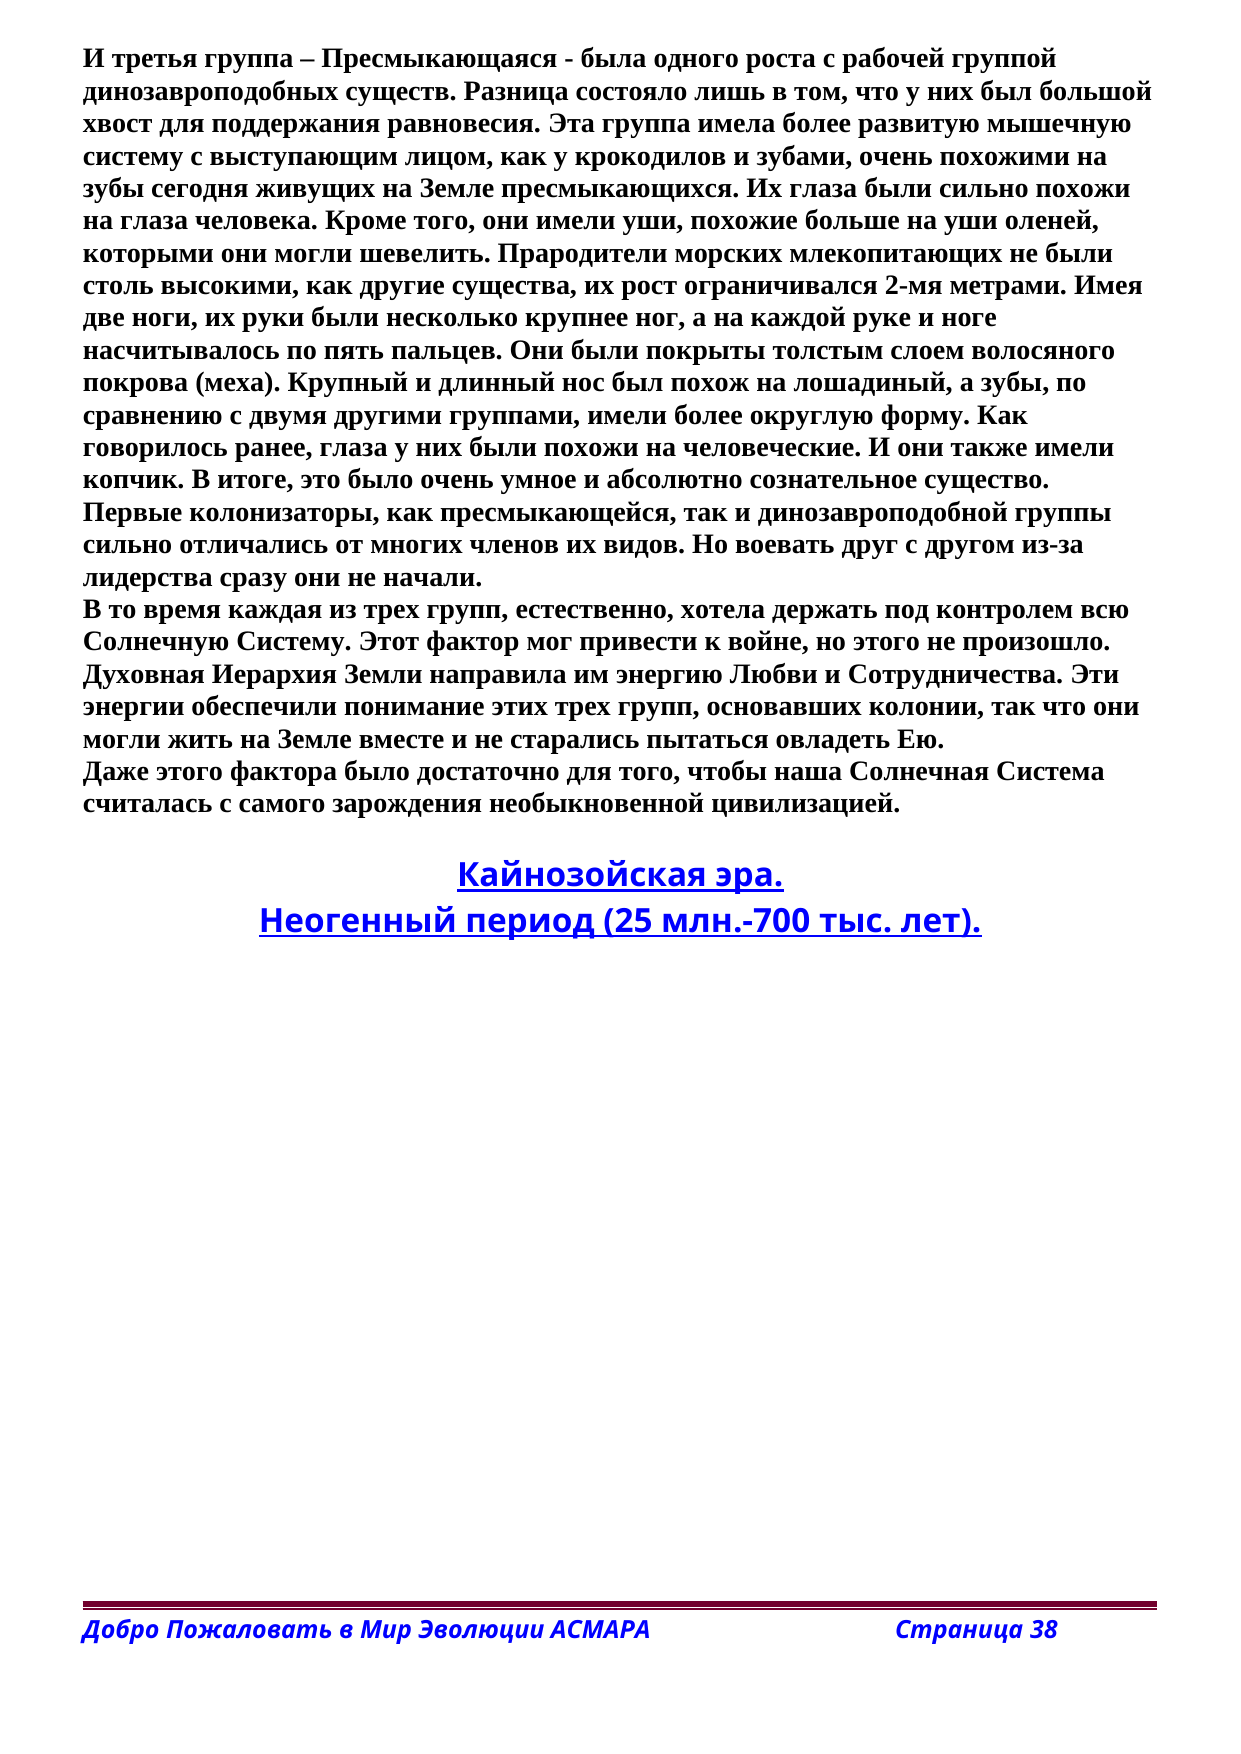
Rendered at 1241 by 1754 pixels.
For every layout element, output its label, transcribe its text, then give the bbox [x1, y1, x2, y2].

text Даже этого фактора было достаточно для того, чтобы наша Солнечная Система считалась с самого зарождения необыкновенной цивилизацией. [83, 754, 1157, 819]
text В то время каждая из трех групп, естественно, хотела держать под контролем всю Солнечную Систему. Этот фактор мог привести к войне, но этого не произошло. Духовная Иерархия Земли направила им энергию Любви и Сотрудничества. Эти энергии обеспечили понимание этих трех групп, основавших колонии, так что они могли жить на Земле вместе и не старались пытаться овладеть Ею. [83, 592, 1157, 754]
text И третья группа – Пресмыкающаяся - была одного роста с рабочей группой динозавроподобных существ. Разница состояло лишь в том, что у них был большой хвост для поддержания равновесия. Эта группа имела более развитую мышечную систему с выступающим лицом, как у крокодилов и зубами, очень похожими на зубы сегодня живущих на Земле пресмыкающихся. Их глаза были сильно похожи на глаза человека. Кроме того, они имели уши, похожие больше на уши оленей, которыми они могли шевелить. Прародители морских млекопитающих не были столь высокими, как другие существа, их рост ограничивался 2-мя метрами. Имея две ноги, их руки были несколько крупнее ног, а на каждой руке и ноге насчитывалось по пять пальцев. Они были покрыты толстым слоем волосяного покрова (меха). Крупный и длинный нос был похож на лошадиный, а зубы, по сравнению с двумя другими группами, имели более округлую форму. Как говорилось ранее, глаза у них были похожи на человеческие. И они также имели копчик. В итоге, это было очень умное и абсолютно сознательное существо. [83, 41, 1157, 495]
text Неогенный период (25 млн.-700 тыс. лет). [83, 897, 1157, 942]
text Кайнозойская эра. [83, 851, 1157, 897]
text Первые колонизаторы, как пресмыкающейся, так и динозавроподобной группы сильно отличались от многих членов их видов. Но воевать друг с другом из-за лидерства сразу они не начали. [83, 495, 1157, 592]
